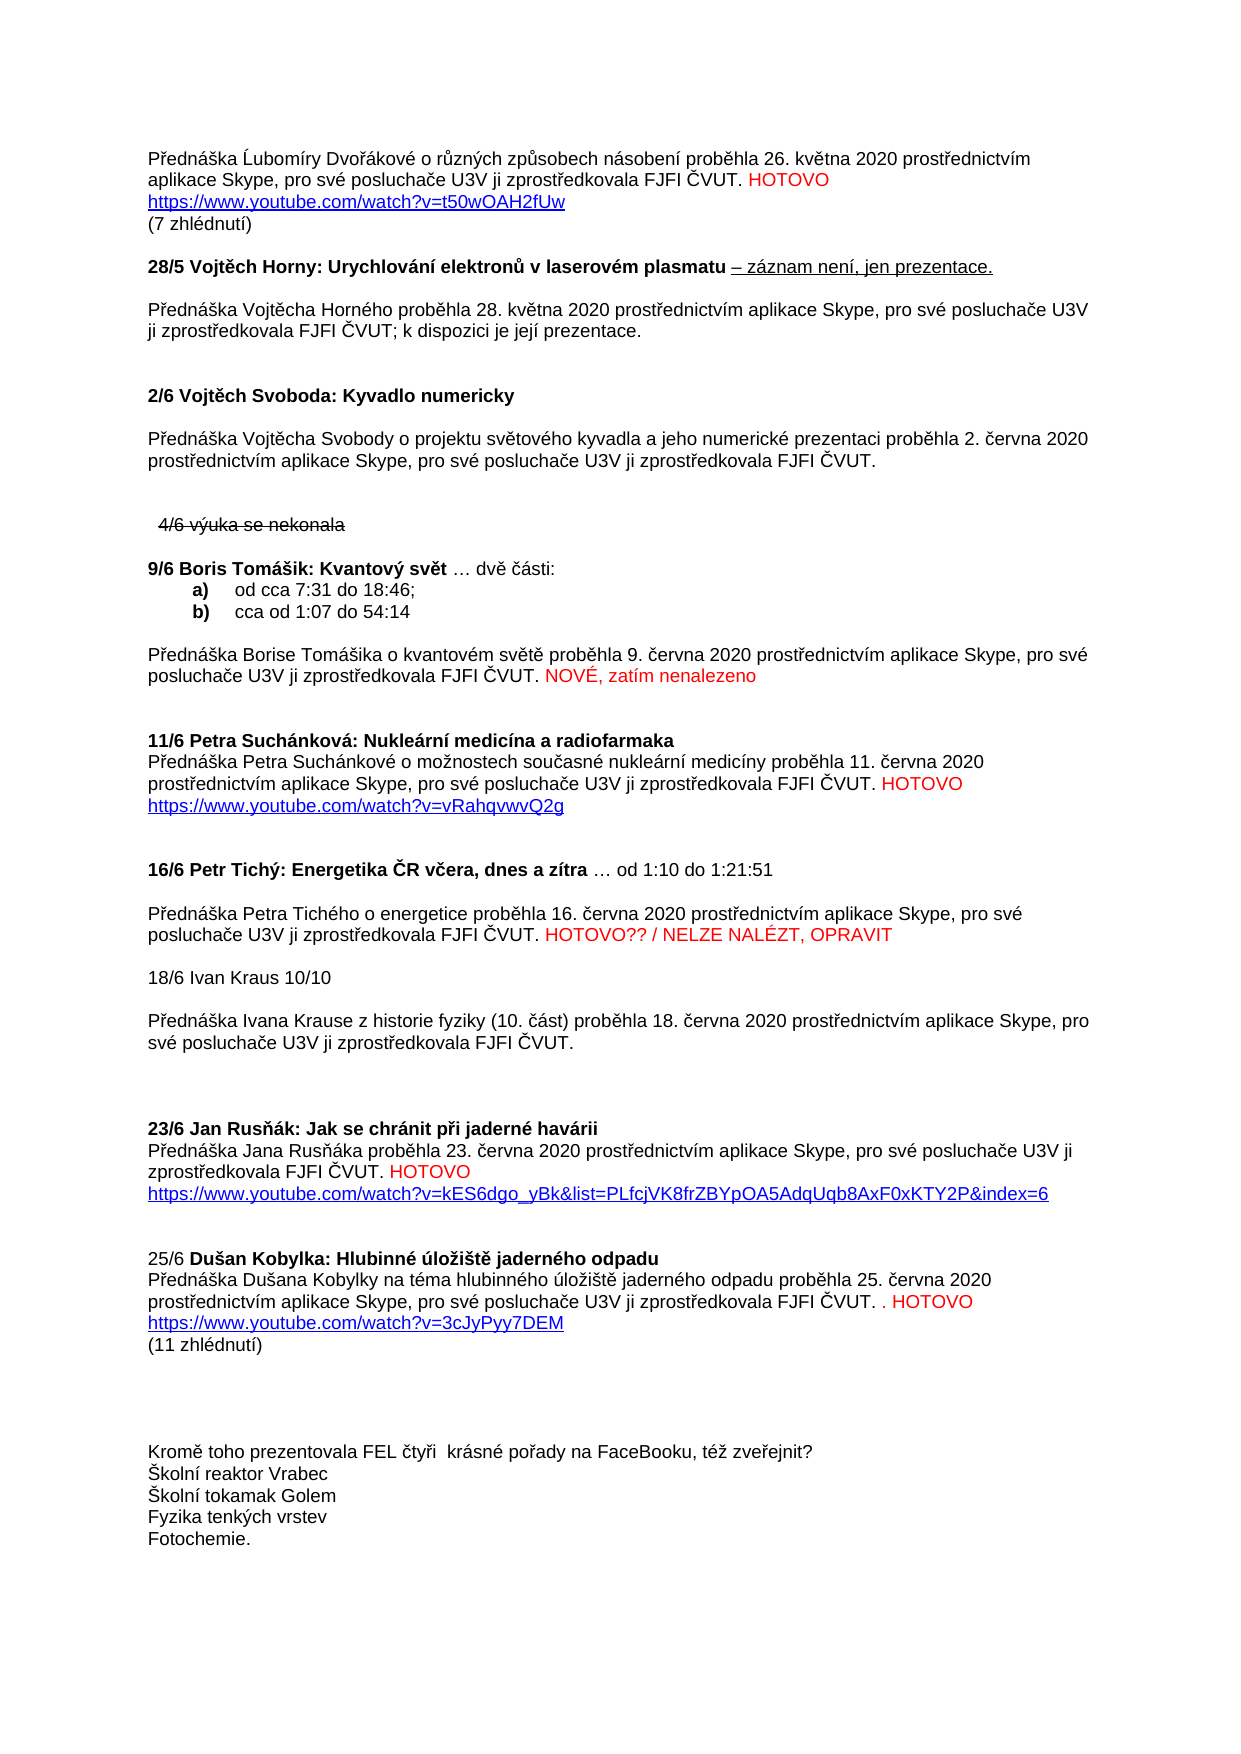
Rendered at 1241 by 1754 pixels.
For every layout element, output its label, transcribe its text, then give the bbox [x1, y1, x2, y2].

text Fotochemie. [148, 1528, 1093, 1549]
list cca od 1:07 do 54:14 [192, 600, 1093, 622]
text https://www.youtube.com/watch?v=kES6dgo_yBk&list=PLfcjVK8frZBYpOA5AdqUqb8AxF0xKTY2P&index=6 [148, 1183, 1093, 1204]
text Přednáška Ĺubomíry Dvořákové o různých způsobech násobení proběhla 26. května 2020 prostřednictvím aplikace Skype, pro své posluchače U3V ji zprostředkovala FJFI ČVUT. HOTOVO [148, 148, 1093, 191]
text Přednáška Dušana Kobylky na téma hlubinného úložiště jaderného odpadu proběhla 25. června 2020 prostřednictvím aplikace Skype, pro své posluchače U3V ji zprostředkovala FJFI ČVUT. . HOTOVO [148, 1269, 1093, 1312]
list od cca 7:31 do 18:46; [192, 579, 1093, 600]
text Přednáška Petra Suchánkové o možnostech současné nukleární medicíny proběhla 11. června 2020 prostřednictvím aplikace Skype, pro své posluchače U3V ji zprostředkovala FJFI ČVUT. HOTOVO https://www.youtube.com/watch?v=vRahqvwvQ2g [148, 751, 1093, 816]
text Školní reaktor Vrabec [148, 1463, 1093, 1484]
text https://www.youtube.com/watch?v=t50wOAH2fUw [148, 191, 1093, 212]
text 23/6 Jan Rusňák: Jak se chránit při jaderné havárii [148, 1118, 1093, 1139]
text (11 zhlédnutí) [148, 1333, 1093, 1355]
text Přednáška Petra Tichého o energetice proběhla 16. června 2020 prostřednictvím aplikace Skype, pro své posluchače U3V ji zprostředkovala FJFI ČVUT. HOTOVO?? / NELZE NALÉZT, OPRAVIT [148, 902, 1093, 945]
text https://www.youtube.com/watch?v=3cJyPyy7DEM [148, 1312, 1093, 1333]
text 11/6 Petra Suchánková: Nukleární medicína a radiofarmaka [148, 730, 1093, 751]
text 2/6 Vojtěch Svoboda: Kyvadlo numericky [148, 385, 1093, 406]
text 18/6 Ivan Kraus 10/10 [148, 967, 1093, 988]
text Přednáška Borise Tomášika o kvantovém světě proběhla 9. června 2020 prostřednictvím aplikace Skype, pro své posluchače U3V ji zprostředkovala FJFI ČVUT. NOVÉ, zatím nenalezeno [148, 643, 1093, 687]
text Fyzika tenkých vrstev [148, 1506, 1093, 1528]
text Školní tokamak Golem [148, 1484, 1093, 1506]
text 9/6 Boris Tomášik: Kvantový svět … dvě části: [148, 557, 1093, 579]
text Kromě toho prezentovala FEL čtyři krásné pořady na FaceBooku, též zveřejnit? [148, 1441, 1093, 1463]
text Přednáška Ivana Krause z historie fyziky (10. část) proběhla 18. června 2020 prostřednictvím aplikace Skype, pro své posluchače U3V ji zprostředkovala FJFI ČVUT. [148, 1010, 1093, 1053]
text 4/6 výuka se nekonala [148, 514, 1093, 536]
text 16/6 Petr Tichý: Energetika ČR včera, dnes a zítra … od 1:10 do 1:21:51 [148, 859, 1093, 881]
text Přednáška Vojtěcha Horného proběhla 28. května 2020 prostřednictvím aplikace Skype, pro své posluchače U3V ji zprostředkovala FJFI ČVUT; k dispozici je její prezentace. [148, 298, 1093, 342]
text Přednáška Jana Rusňáka proběhla 23. června 2020 prostřednictvím aplikace Skype, pro své posluchače U3V ji zprostředkovala FJFI ČVUT. HOTOVO [148, 1139, 1093, 1183]
text 28/5 Vojtěch Horny: Urychlování elektronů v laserovém plasmatu – záznam není, jen prezentace. [148, 255, 1093, 277]
text Přednáška Vojtěcha Svobody o projektu světového kyvadla a jeho numerické prezentaci proběhla 2. června 2020 prostřednictvím aplikace Skype, pro své posluchače U3V ji zprostředkovala FJFI ČVUT. [148, 428, 1093, 471]
text 25/6 Dušan Kobylka: Hlubinné úložiště jaderného odpadu [148, 1247, 1093, 1269]
text (7 zhlédnutí) [148, 212, 1093, 234]
